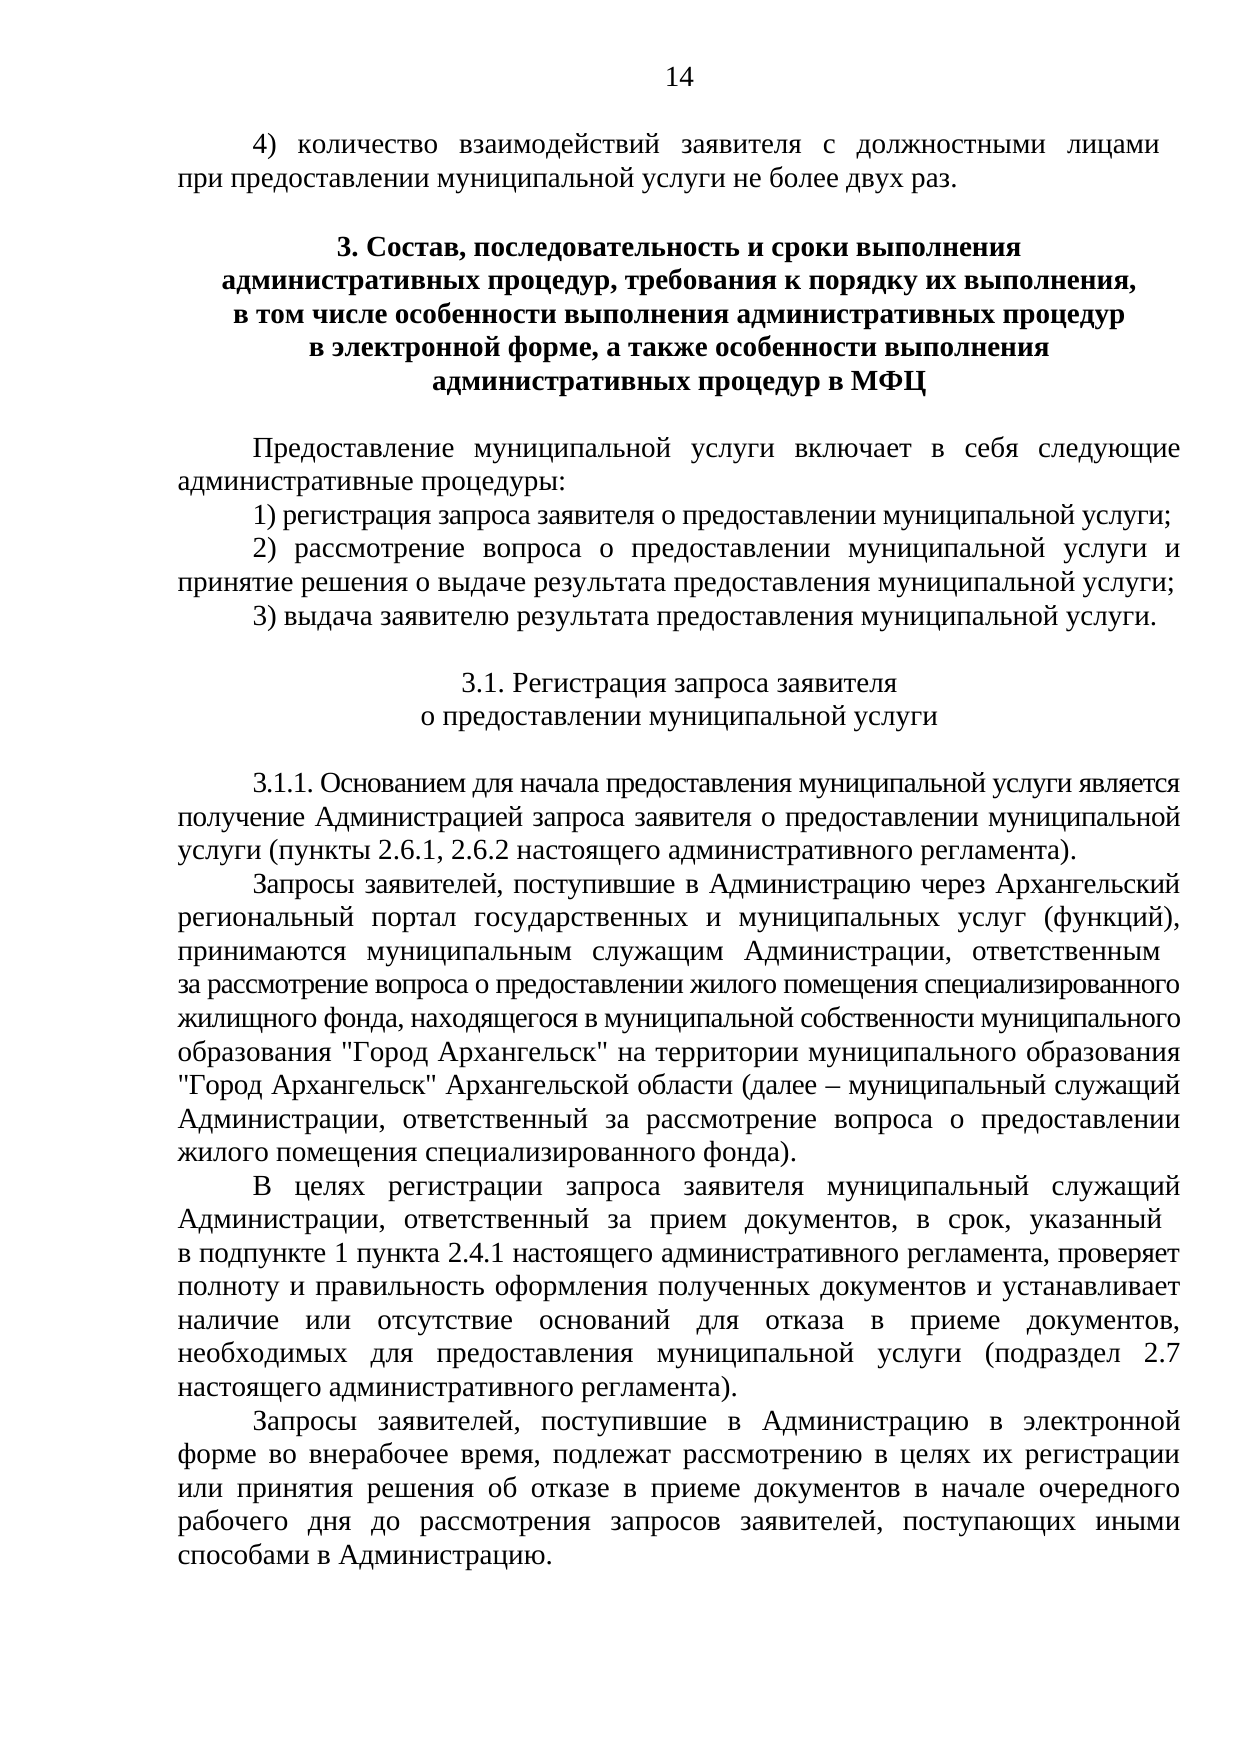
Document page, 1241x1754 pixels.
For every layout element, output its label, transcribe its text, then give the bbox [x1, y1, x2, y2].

text 3.1. Регистрация запроса заявителя [177, 665, 1181, 698]
text в том числе особенности выполнения административных процедур [177, 296, 1181, 329]
text 3.1.1. Основанием для начала предоставления муниципальной услуги является получение Администрацией запроса заявителя о предоставлении муниципальной услуги (пункты 2.6.1, 2.6.2 настоящего административного регламента). [177, 765, 1181, 866]
text 4) количество взаимодействий заявителя с должностными лицами при предоставлении муниципальной услуги не более двух раз. [177, 126, 1181, 194]
text 3. Состав, последовательность и сроки выполнения [177, 229, 1181, 262]
text В целях регистрации запроса заявителя муниципальный служащий Администрации, ответственный за прием документов, в срок, указанный в подпункте 1 пункта 2.4.1 настоящего административного регламента, проверяет полноту и правильность оформления полученных документов и устанавливает наличие или отсутствие оснований для отказа в приеме документов, необходимых для предоставления муниципальной услуги (подраздел 2.7 настоящего административного регламента). [177, 1168, 1181, 1403]
text 1) регистрация запроса заявителя о предоставлении муниципальной услуги; [177, 497, 1181, 531]
text о предоставлении муниципальной услуги [177, 698, 1181, 732]
text Запросы заявителей, поступившие в Администрацию в электронной форме во внерабочее время, подлежат рассмотрению в целях их регистрации или принятия решения об отказе в приеме документов в начале очередного рабочего дня до рассмотрения запросов заявителей, поступающих иными способами в Администрацию. [177, 1403, 1181, 1570]
text Предоставление муниципальной услуги включает в себя следующие административные процедуры: [177, 430, 1181, 497]
text в электронной форме, а также особенности выполнения административных процедур в МФЦ [177, 329, 1181, 396]
text 3) выдача заявителю результата предоставления муниципальной услуги. [177, 598, 1181, 631]
text административных процедур, требования к порядку их выполнения, [177, 262, 1181, 296]
text Запросы заявителей, поступившие в Администрацию через Архангельский региональный портал государственных и муниципальных услуг (функций), принимаются муниципальным служащим Администрации, ответственным за рассмотрение вопроса о предоставлении жилого помещения специализированного жилищного фонда, находящегося в муниципальной собственности муниципального образования "Город Архангельск" на территории муниципального образования "Город Архангельск" Архангельской области (далее – муниципальный служащий Администрации, ответственный за рассмотрение вопроса о предоставлении жилого помещения специализированного фонда). [177, 866, 1181, 1168]
text 2) рассмотрение вопроса о предоставлении муниципальной услуги и принятие решения о выдаче результата предоставления муниципальной услуги; [177, 531, 1181, 598]
